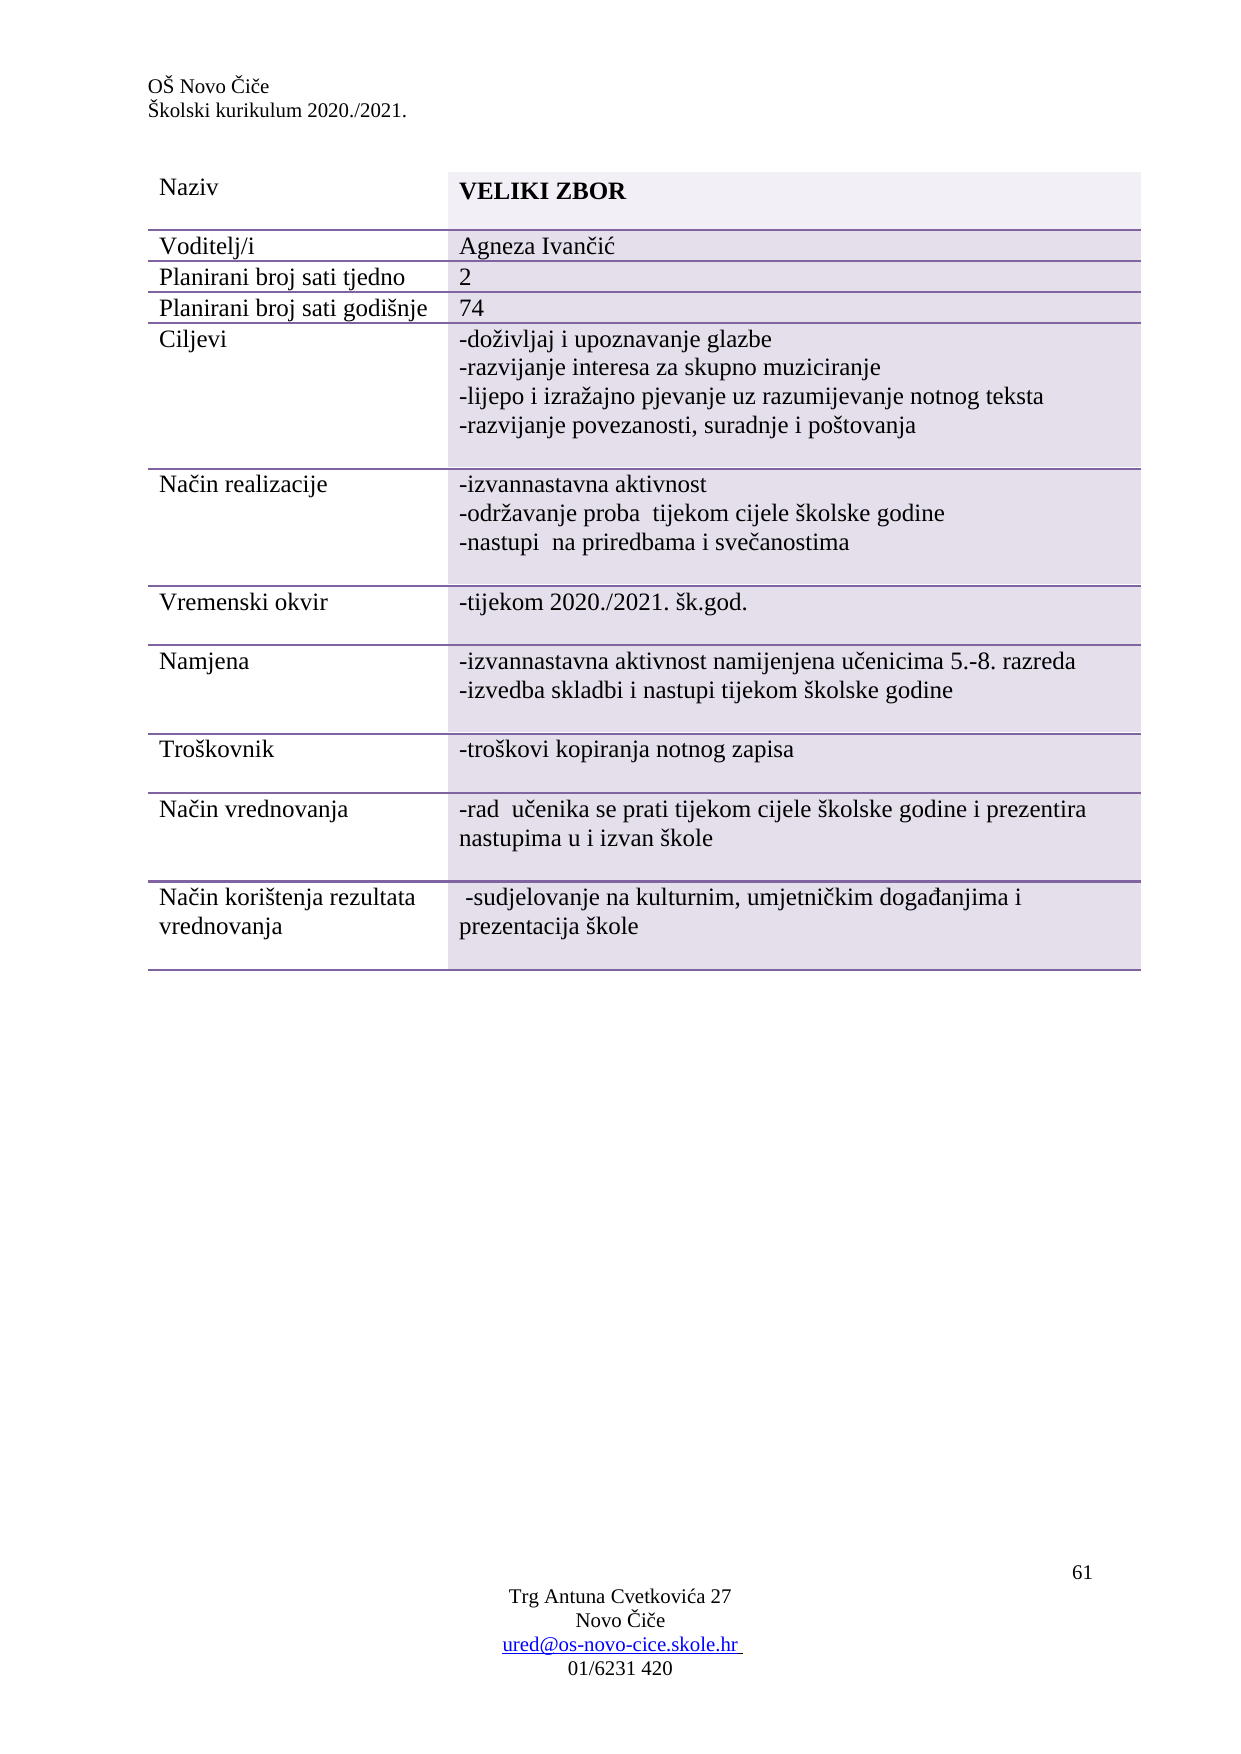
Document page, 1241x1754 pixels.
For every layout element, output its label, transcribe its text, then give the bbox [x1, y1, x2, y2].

table_cell -rad učenika se prati tijekom cijele školske godine i prezentira nastupima u i izvan škole [448, 794, 1141, 880]
table_header Naziv [148, 172, 448, 229]
table_cell -tijekom 2020./2021. šk.god. [448, 587, 1141, 644]
table_cell Namjena [148, 646, 448, 732]
table_cell Način vrednovanja [148, 794, 448, 880]
table_cell -izvannastavna aktivnost -održavanje proba tijekom cijele školske godine -nastupi na priredbama i svečanostima [448, 470, 1141, 584]
table_cell Agneza Ivančić [448, 231, 1141, 260]
table_cell -doživljaj i upoznavanje glazbe -razvijanje interesa za skupno muziciranje -lijepo i izražajno pjevanje uz razumijevanje notnog teksta -razvijanje povezanosti, suradnje i poštovanja [448, 324, 1141, 467]
table_cell Način realizacije [148, 470, 448, 584]
table_header VELIKI ZBOR [448, 172, 1141, 229]
table_cell Planirani broj sati tjedno [148, 262, 448, 291]
table_cell 2 [448, 262, 1141, 291]
table_cell Način korištenja rezultata vrednovanja [148, 883, 448, 969]
table_cell 74 [448, 293, 1141, 322]
table_cell -troškovi kopiranja notnog zapisa [448, 735, 1141, 792]
table_cell -izvannastavna aktivnost namijenjena učenicima 5.-8. razreda -izvedba skladbi i nastupi tijekom školske godine [448, 646, 1141, 732]
table_cell Planirani broj sati godišnje [148, 293, 448, 322]
table_cell Vremenski okvir [148, 587, 448, 644]
table_cell Ciljevi [148, 324, 448, 467]
table_cell -sudjelovanje na kulturnim, umjetničkim događanjima i prezentacija škole [448, 883, 1141, 969]
table_cell Voditelj/i [148, 231, 448, 260]
table_cell Troškovnik [148, 735, 448, 792]
